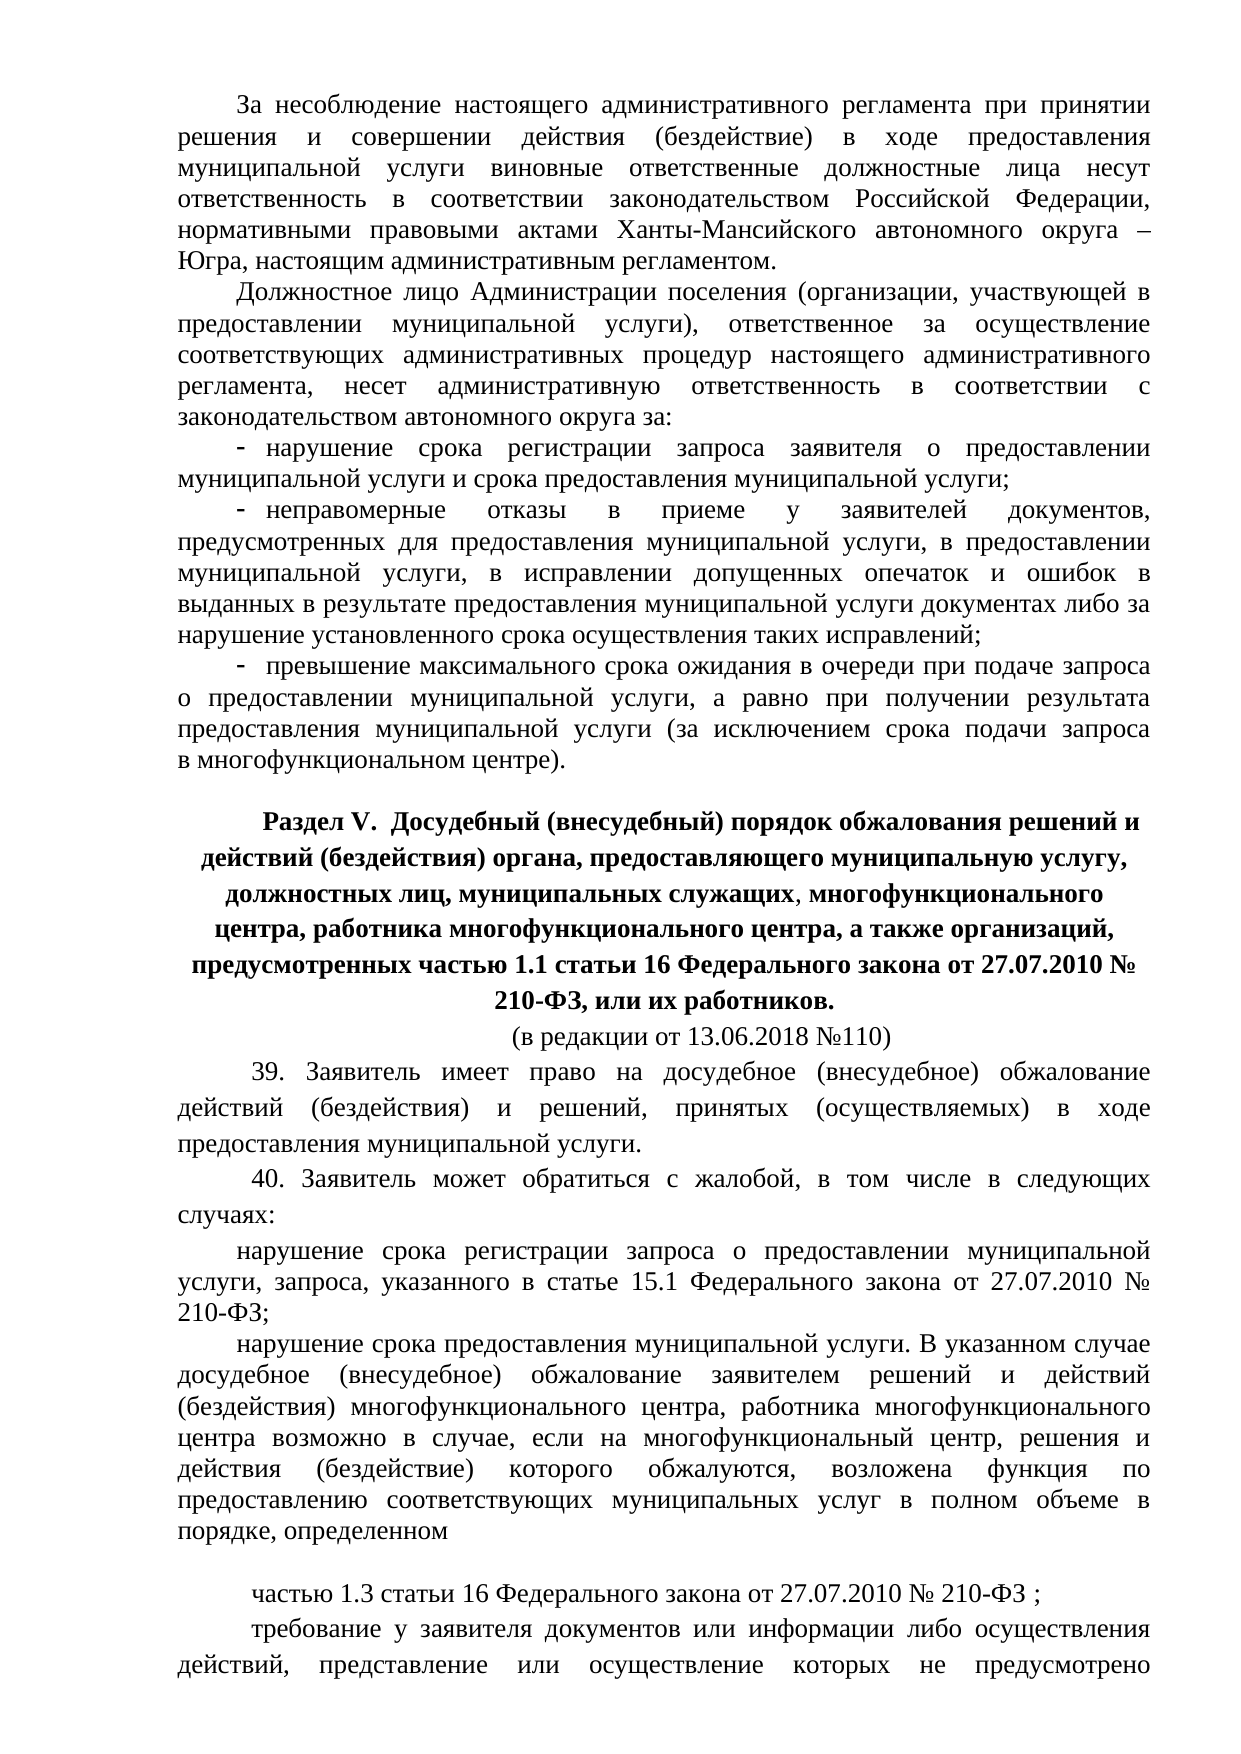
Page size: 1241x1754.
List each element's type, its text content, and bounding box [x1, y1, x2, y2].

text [177, 1612, 1152, 1679]
list превышение максимального срока ожидания в очереди при подаче запроса о предоставлении муниципальной услуги, а равно при получении результата предоставления муниципальной услуги (за исключением срока подачи запроса в многофункциональном центре). [177, 649, 1152, 774]
list неправомерные отказы в приеме у заявителей документов, предусмотренных для предоставления муниципальной услуги, в предоставлении муниципальной услуги, в исправлении допущенных опечаток и ошибок в выданных в результате предоставления муниципальной услуги документах либо за нарушение установленного срока осуществления таких исправлений; [177, 494, 1152, 649]
text 39. Заявитель имеет право на досудебное (внесудебное) обжалование действий (бездействия) и решений, принятых (осуществляемых) в ходе предоставления муниципальной услуги. [177, 1055, 1152, 1158]
text Должностное лицо Администрации поселения (организации, участвующей в предоставлении муниципальной услуги), ответственное за осуществление соответствующих административных процедур настоящего административного регламента, несет административную ответственность в соответствии с законодательством автономного округа за: [177, 276, 1152, 431]
text нарушение срока регистрации запроса о предоставлении муниципальной услуги, запроса, указанного в статье 15.1 Федерального закона от 27.07.2010 № 210-ФЗ; [177, 1234, 1152, 1327]
list нарушение срока регистрации запроса заявителя о предоставлении муниципальной услуги и срока предоставления муниципальной услуги; [177, 431, 1152, 494]
text (в редакции от 13.06.2018 №110) [177, 1020, 1152, 1051]
text нарушение срока предоставления муниципальной услуги. В указанном случае досудебное (внесудебное) обжалование заявителем решений и действий (бездействия) многофункционального центра, работника многофункционального центра возможно в случае, если на многофункциональный центр, решения и действия (бездействие) которого обжалуются, возложена функция по предоставлению соответствующих муниципальных услуг в полном объеме в порядке, определенном [177, 1327, 1152, 1546]
text Раздел V. Досудебный (внесудебный) порядок обжалования решений и действий (бездействия) органа, предоставляющего муниципальную услугу, должностных лиц, муниципальных служащих, многофункционального центра, работника многофункционального центра, а также организаций, предусмотренных частью 1.1 статьи 16 Федерального закона от 27.07.2010 № 210-ФЗ, или их работников. [177, 805, 1152, 1015]
text За несоблюдение настоящего административного регламента при принятии решения и совершении действия (бездействие) в ходе предоставления муниципальной услуги виновные ответственные должностные лица несут ответственность в соответствии законодательством Российской Федерации, нормативными правовыми актами Ханты-Мансийского автономного округа – Югра, настоящим административным регламентом. [177, 89, 1152, 276]
text 40. Заявитель может обратиться с жалобой, в том числе в следующих случаях: [177, 1163, 1152, 1229]
text частью 1.3 статьи 16 Федерального закона от 27.07.2010 № 210-ФЗ ; [177, 1577, 1152, 1608]
